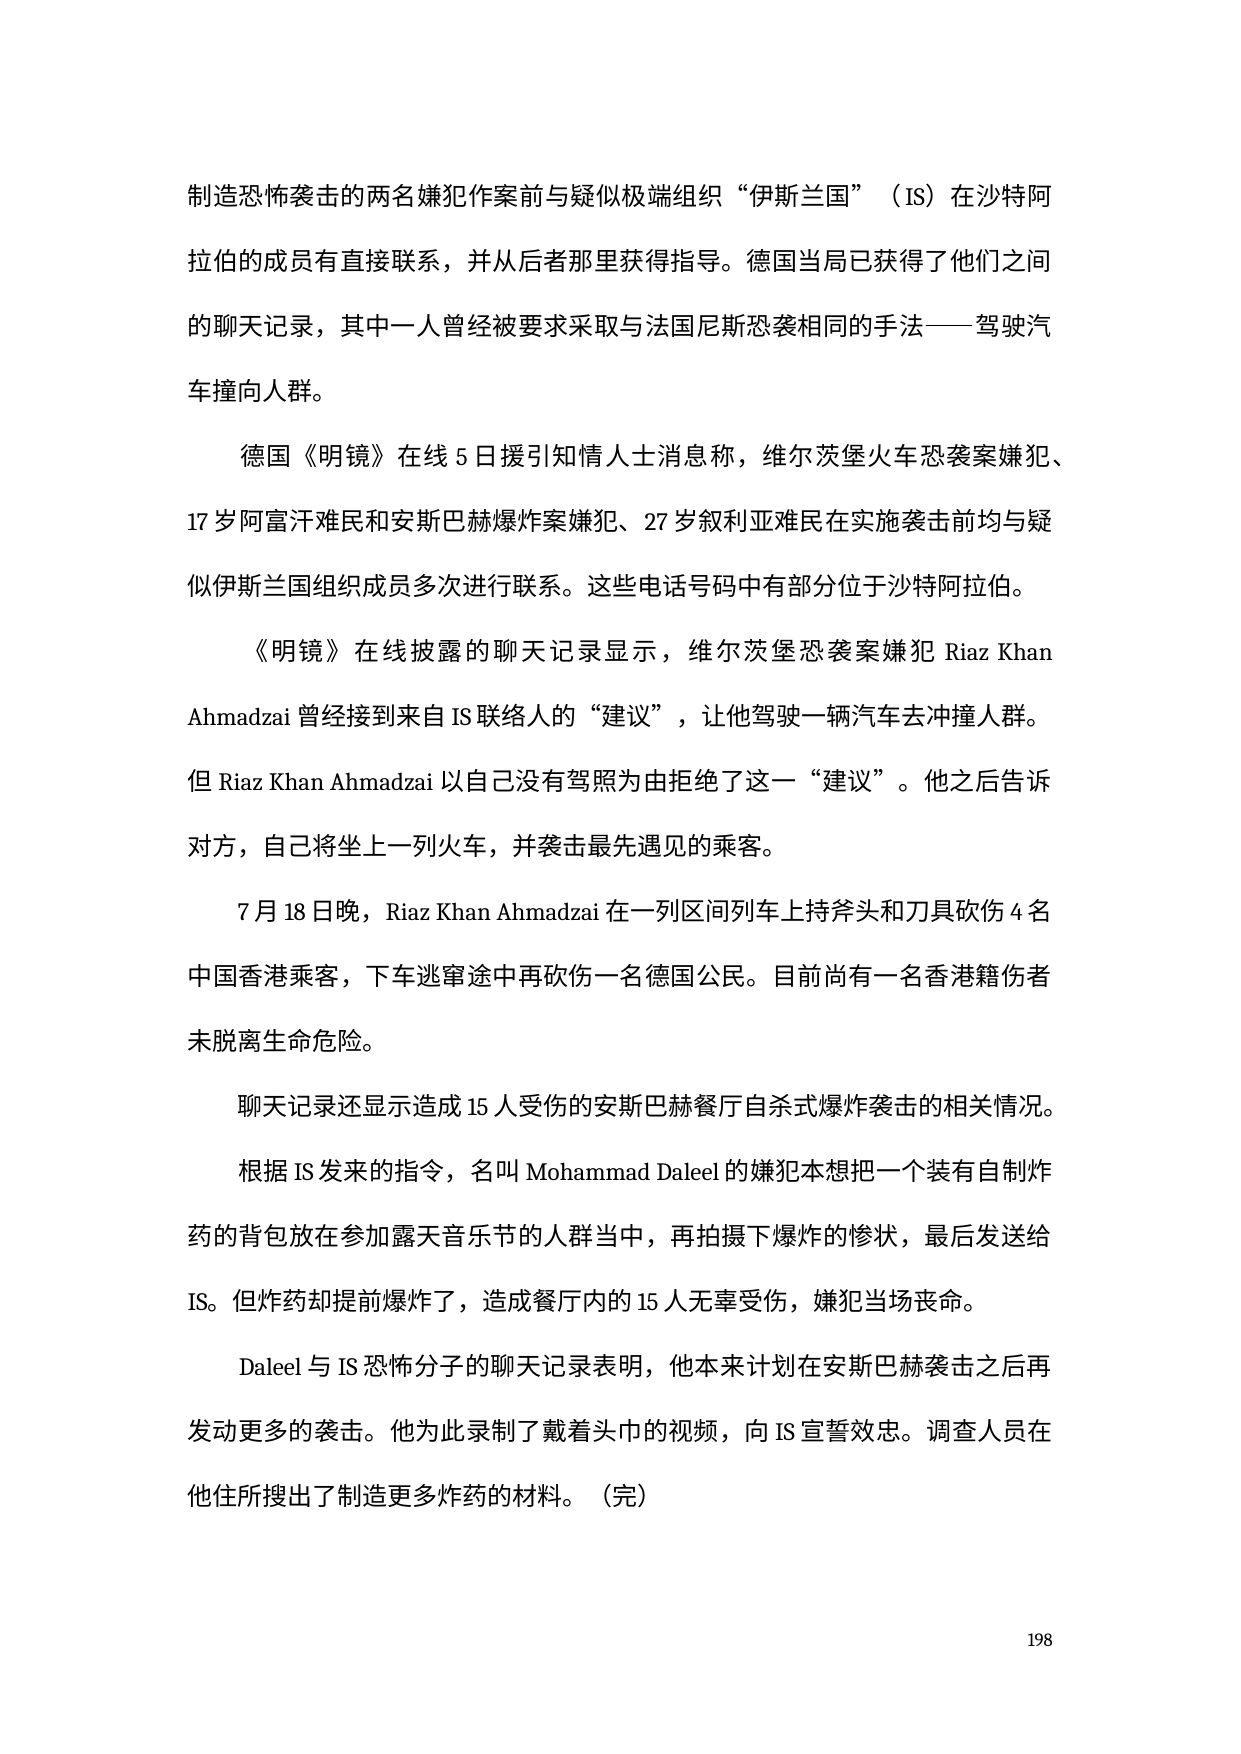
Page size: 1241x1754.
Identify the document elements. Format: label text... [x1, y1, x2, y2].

text 7月18日晚，Riaz Khan Ahmadzai在一列区间列车上持斧头和刀具砍伤4名中国香港乘客，下车逃窜途中再砍伤一名德国公民。目前尚有一名香港籍伤者未脱离生命危险。 [187, 877, 1053, 1072]
text 根据IS发来的指令，名叫Mohammad Daleel的嫌犯本想把一个装有自制炸药的背包放在参加露天音乐节的人群当中，再拍摄下爆炸的惨状，最后发送给IS。但炸药却提前爆炸了，造成餐厅内的15人无辜受伤，嫌犯当场丧命。 [187, 1137, 1053, 1332]
text Daleel与IS恐怖分子的聊天记录表明，他本来计划在安斯巴赫袭击之后再发动更多的袭击。他为此录制了戴着头巾的视频，向IS宣誓效忠。调查人员在他住所搜出了制造更多炸药的材料。（完） [187, 1332, 1053, 1527]
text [187, 162, 1053, 422]
text 《明镜》在线披露的聊天记录显示，维尔茨堡恐袭案嫌犯Riaz Khan Ahmadzai曾经接到来自IS联络人的“建议”，让他驾驶一辆汽车去冲撞人群。但Riaz Khan Ahmadzai以自己没有驾照为由拒绝了这一“建议”。他之后告诉对方，自己将坐上一列火车，并袭击最先遇见的乘客。 [187, 617, 1053, 877]
text 聊天记录还显示造成15人受伤的安斯巴赫餐厅自杀式爆炸袭击的相关情况。 [187, 1072, 1053, 1137]
text 德国《明镜》在线5日援引知情人士消息称，维尔茨堡火车恐袭案嫌犯、17岁阿富汗难民和安斯巴赫爆炸案嫌犯、27岁叙利亚难民在实施袭击前均与疑似伊斯兰国组织成员多次进行联系。这些电话号码中有部分位于沙特阿拉伯。 [187, 422, 1053, 617]
